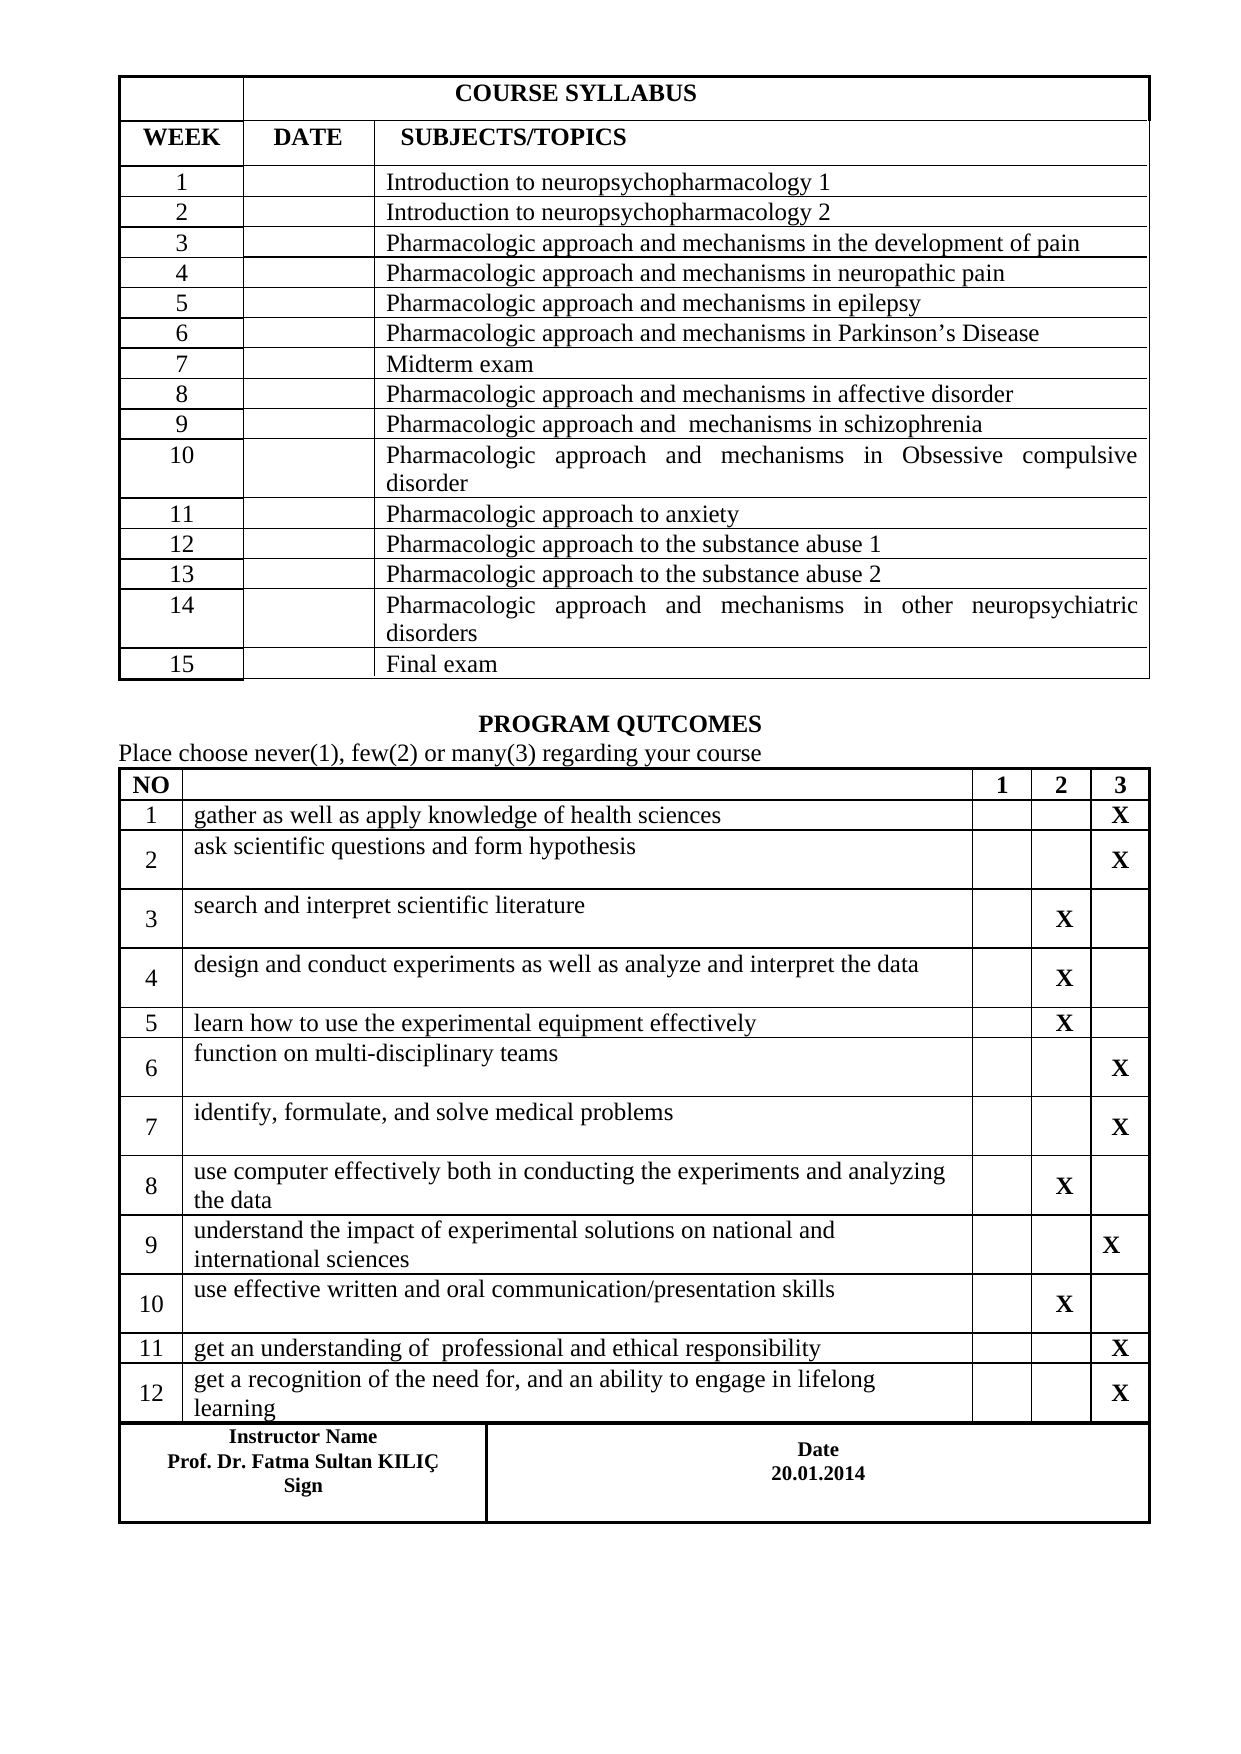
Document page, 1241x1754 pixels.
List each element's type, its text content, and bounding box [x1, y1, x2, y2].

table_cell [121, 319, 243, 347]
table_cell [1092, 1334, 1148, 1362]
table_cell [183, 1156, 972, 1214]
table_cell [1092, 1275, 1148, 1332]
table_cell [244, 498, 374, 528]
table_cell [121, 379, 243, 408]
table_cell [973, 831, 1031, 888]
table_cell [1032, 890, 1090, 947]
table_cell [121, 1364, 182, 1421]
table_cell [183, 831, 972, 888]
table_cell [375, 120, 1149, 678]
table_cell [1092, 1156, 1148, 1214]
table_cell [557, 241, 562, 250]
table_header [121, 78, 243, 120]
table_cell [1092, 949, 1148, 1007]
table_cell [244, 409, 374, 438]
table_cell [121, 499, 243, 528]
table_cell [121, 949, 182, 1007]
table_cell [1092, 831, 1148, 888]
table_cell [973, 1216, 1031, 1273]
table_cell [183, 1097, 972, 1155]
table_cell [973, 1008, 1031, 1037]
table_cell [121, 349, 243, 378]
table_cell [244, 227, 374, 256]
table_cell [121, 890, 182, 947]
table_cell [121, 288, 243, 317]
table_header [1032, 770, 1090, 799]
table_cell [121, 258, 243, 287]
text PROGRAM QUTCOMES [118, 709, 1122, 738]
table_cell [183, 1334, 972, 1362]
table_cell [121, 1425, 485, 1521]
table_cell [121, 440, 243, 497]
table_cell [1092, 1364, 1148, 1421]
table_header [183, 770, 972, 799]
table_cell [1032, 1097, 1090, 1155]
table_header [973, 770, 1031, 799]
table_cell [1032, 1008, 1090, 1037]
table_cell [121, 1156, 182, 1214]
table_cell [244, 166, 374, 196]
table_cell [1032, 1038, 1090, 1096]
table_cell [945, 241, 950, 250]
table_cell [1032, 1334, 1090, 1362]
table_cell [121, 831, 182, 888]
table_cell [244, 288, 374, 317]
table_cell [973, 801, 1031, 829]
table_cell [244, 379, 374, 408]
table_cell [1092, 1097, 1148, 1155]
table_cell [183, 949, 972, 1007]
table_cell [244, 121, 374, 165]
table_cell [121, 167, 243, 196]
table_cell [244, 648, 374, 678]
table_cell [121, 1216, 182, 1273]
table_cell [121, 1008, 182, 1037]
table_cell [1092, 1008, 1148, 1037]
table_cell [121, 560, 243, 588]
text Place choose never(1), few(2) or many(3) regarding your course [118, 738, 1122, 767]
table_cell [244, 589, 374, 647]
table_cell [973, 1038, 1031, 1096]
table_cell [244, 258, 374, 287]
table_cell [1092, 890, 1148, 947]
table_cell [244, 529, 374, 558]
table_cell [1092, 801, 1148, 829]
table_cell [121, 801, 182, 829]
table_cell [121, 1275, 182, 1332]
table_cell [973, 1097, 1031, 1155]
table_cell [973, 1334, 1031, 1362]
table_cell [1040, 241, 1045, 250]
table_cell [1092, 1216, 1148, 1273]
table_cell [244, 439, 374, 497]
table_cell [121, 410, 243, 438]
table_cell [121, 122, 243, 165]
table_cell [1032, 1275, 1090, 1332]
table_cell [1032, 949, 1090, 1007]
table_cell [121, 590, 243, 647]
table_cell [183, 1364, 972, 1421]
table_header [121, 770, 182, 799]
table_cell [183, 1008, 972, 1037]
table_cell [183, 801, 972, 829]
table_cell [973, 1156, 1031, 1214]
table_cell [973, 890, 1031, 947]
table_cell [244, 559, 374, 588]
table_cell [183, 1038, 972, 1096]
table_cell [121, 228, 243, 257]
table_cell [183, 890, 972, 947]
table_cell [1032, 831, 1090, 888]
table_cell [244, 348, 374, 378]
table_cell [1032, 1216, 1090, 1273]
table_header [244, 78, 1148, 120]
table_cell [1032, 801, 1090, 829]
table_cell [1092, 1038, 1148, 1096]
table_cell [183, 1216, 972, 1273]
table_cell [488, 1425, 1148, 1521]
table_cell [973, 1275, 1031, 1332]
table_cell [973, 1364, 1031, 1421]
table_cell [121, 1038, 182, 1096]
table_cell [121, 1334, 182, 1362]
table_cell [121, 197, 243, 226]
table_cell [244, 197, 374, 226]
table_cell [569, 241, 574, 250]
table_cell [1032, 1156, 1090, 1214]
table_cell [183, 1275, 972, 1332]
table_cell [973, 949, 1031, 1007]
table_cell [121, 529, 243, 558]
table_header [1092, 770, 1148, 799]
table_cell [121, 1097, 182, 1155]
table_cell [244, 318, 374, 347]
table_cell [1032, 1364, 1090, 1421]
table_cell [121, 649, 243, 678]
